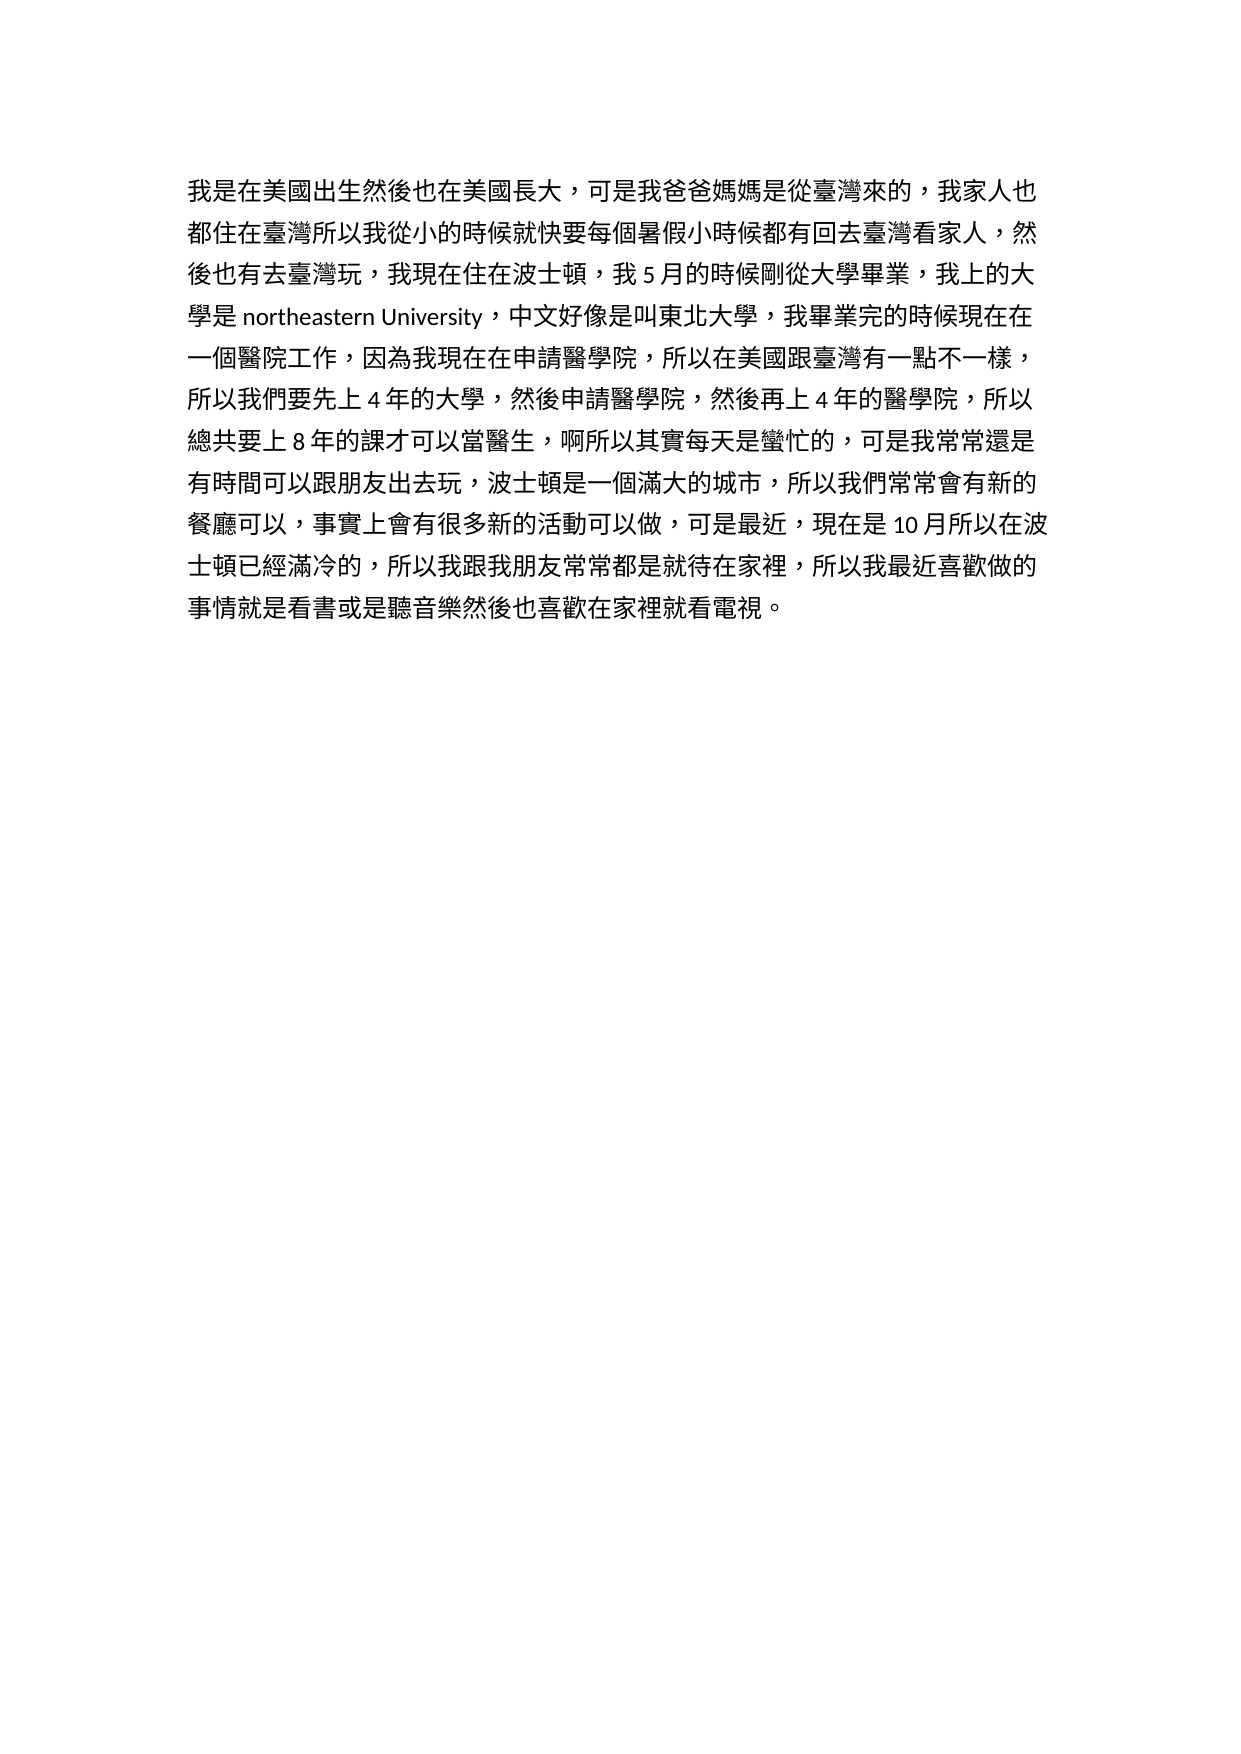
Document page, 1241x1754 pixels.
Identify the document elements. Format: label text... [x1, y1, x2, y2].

text 我是在美國出生然後也在美國長大，可是我爸爸媽媽是從臺灣來的，我家人也都住在臺灣所以我從小的時候就快要每個暑假小時候都有回去臺灣看家人，然後也有去臺灣玩，我現在住在波士頓，我5月的時候剛從大學畢業，我上的大學是northeastern University，中文好像是叫東北大學，我畢業完的時候現在在一個醫院工作，因為我現在在申請醫學院，所以在美國跟臺灣有一點不一樣，所以我們要先上4年的大學，然後申請醫學院，然後再上4年的醫學院，所以總共要上8年的課才可以當醫生，啊所以其實每天是蠻忙的，可是我常常還是有時間可以跟朋友出去玩，波士頓是一個滿大的城市，所以我們常常會有新的餐廳可以，事實上會有很多新的活動可以做，可是最近，現在是10月所以在波士頓已經滿冷的，所以我跟我朋友常常都是就待在家裡，所以我最近喜歡做的事情就是看書或是聽音樂然後也喜歡在家裡就看電視。 [187, 169, 1053, 627]
